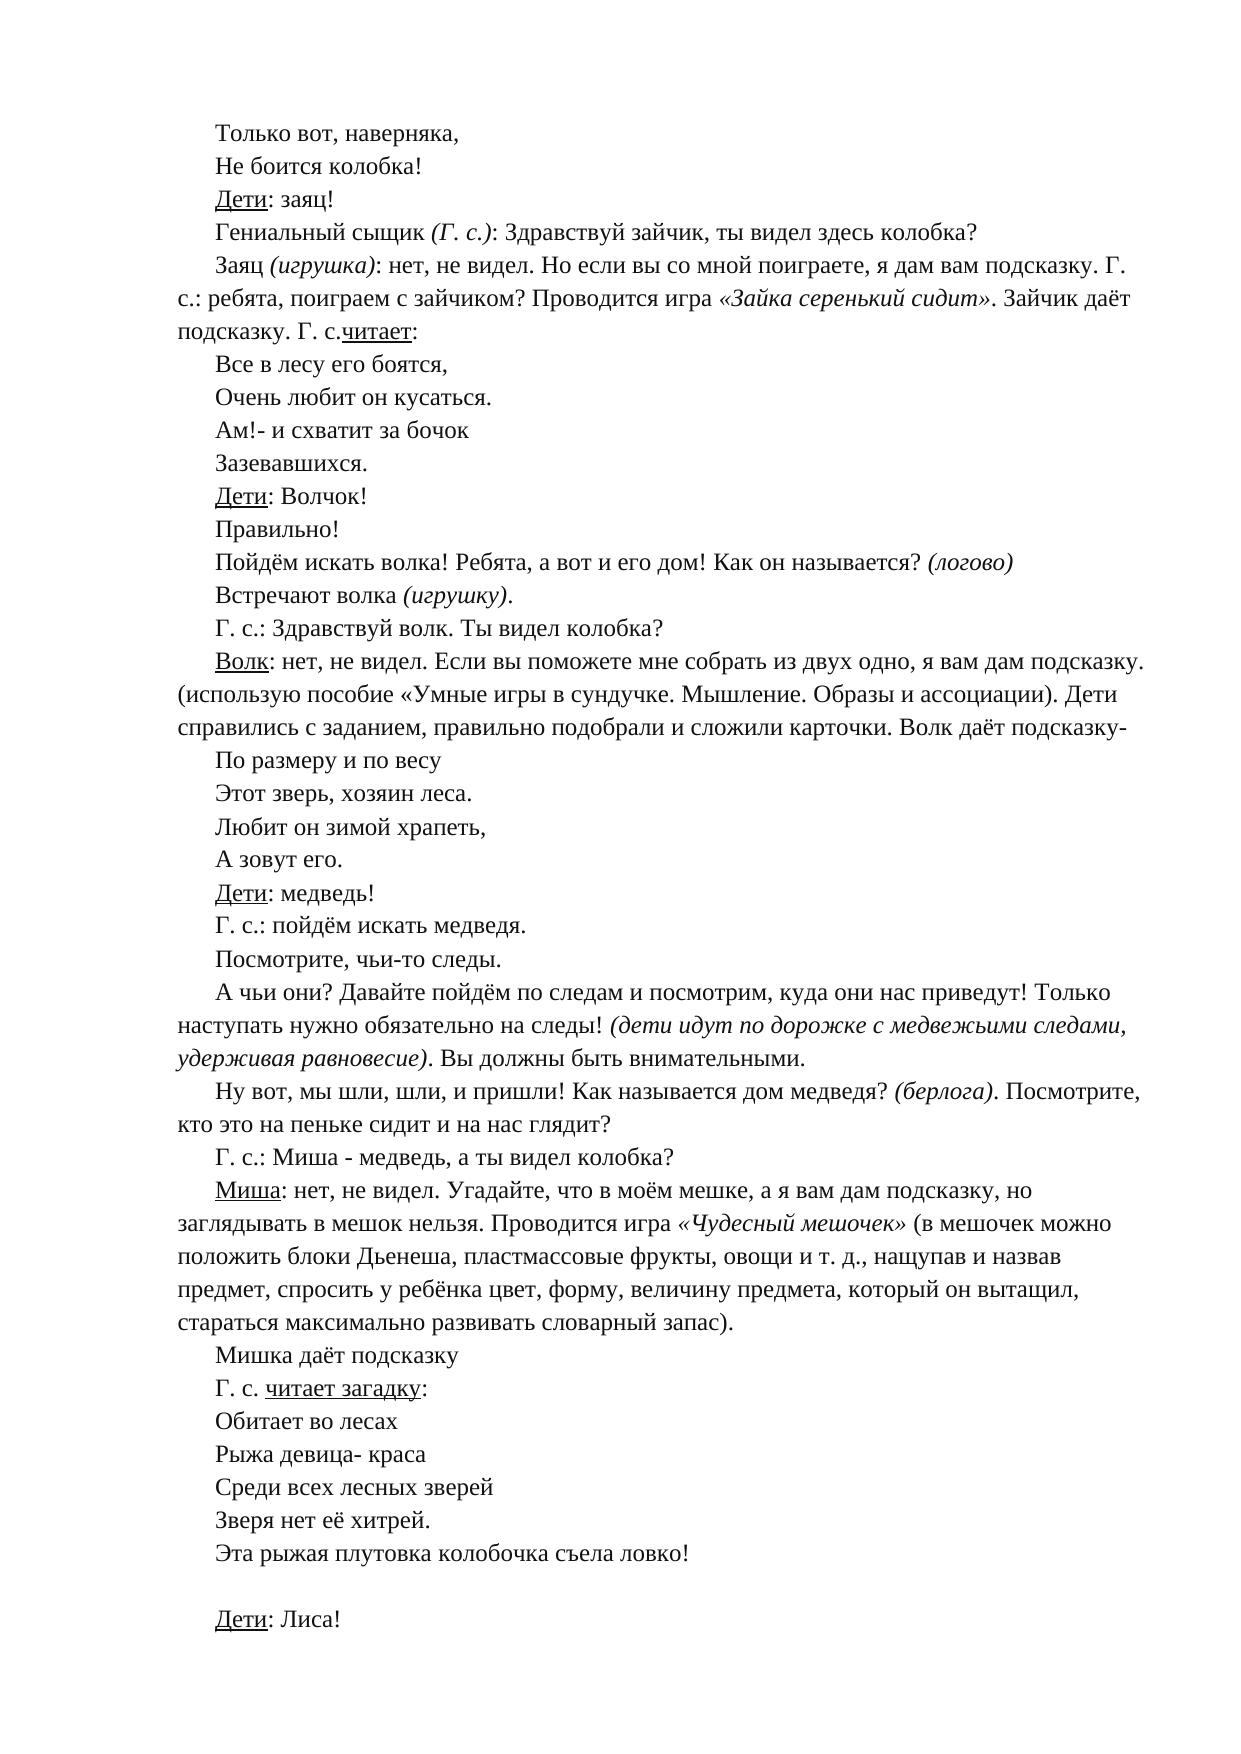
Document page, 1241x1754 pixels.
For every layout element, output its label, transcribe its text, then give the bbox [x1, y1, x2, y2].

text Встречают волка (игрушку). [177, 580, 1152, 609]
text Зверя нет её хитрей. [177, 1505, 1152, 1534]
text Правильно! [177, 514, 1152, 543]
text Миша: нет, не видел. Угадайте, что в моём мешке, а я вам дам подсказку, но заглядывать в мешок нельзя. Проводится игра «Чудесный мешочек» (в мешочек можно положить блоки Дьенеша, пластмассовые фрукты, овощи и т. д., нащупав и назвав предмет, спросить у ребёнка цвет, форму, величину предмета, который он вытащил, стараться максимально развивать словарный запас). [177, 1175, 1152, 1336]
text Мишка даёт подсказку [177, 1340, 1152, 1369]
text Пойдём искать волка! Ребята, а вот и его дом! Как он называется? (логово) [177, 547, 1152, 576]
text Среди всех лесных зверей [177, 1472, 1152, 1501]
text Любит он зимой храпеть, [177, 812, 1152, 840]
text Г. с.: Миша - медведь, а ты видел колобка? [177, 1142, 1152, 1171]
text Дети: Лиса! [177, 1604, 1152, 1633]
text А зовут его. [177, 844, 1152, 873]
text Все в лесу его боятся, [177, 349, 1152, 378]
text По размеру и по весу [177, 746, 1152, 774]
text Этот зверь, хозяин леса. [177, 778, 1152, 807]
text Зазевавшихся. [177, 448, 1152, 477]
text Г. с.: Здравствуй волк. Ты видел колобка? [177, 613, 1152, 642]
text Только вот, наверняка, [177, 118, 1152, 147]
text Ну вот, мы шли, шли, и пришли! Как называется дом медведя? (берлога). Посмотрите, кто это на пеньке сидит и на нас глядит? [177, 1076, 1152, 1137]
text Заяц (игрушка): нет, не видел. Но если вы со мной поиграете, я дам вам подсказку. Г. с.: ребята, поиграем с зайчиком? Проводится игра «Зайка серенький сидит». Зайчик даёт подсказку. Г. с.читает: [177, 250, 1152, 345]
text Гениальный сыщик (Г. с.): Здравствуй зайчик, ты видел здесь колобка? [177, 217, 1152, 246]
text Дети: заяц! [177, 184, 1152, 213]
text А чьи они? Давайте пойдём по следам и посмотрим, куда они нас приведут! Только наступать нужно обязательно на следы! (дети идут по дорожке с медвежьими следами, удерживая равновесие). Вы должны быть внимательными. [177, 977, 1152, 1071]
text Г. с.: пойдём искать медведя. [177, 911, 1152, 939]
text Очень любит он кусаться. [177, 382, 1152, 411]
text Ам!- и схватит за бочок [177, 415, 1152, 444]
text Рыжа девица- краса [177, 1439, 1152, 1468]
text Дети: Волчок! [177, 481, 1152, 510]
text Посмотрите, чьи-то следы. [177, 944, 1152, 972]
text Обитает во лесах [177, 1406, 1152, 1435]
text Эта рыжая плутовка колобочка съела ловко! [177, 1538, 1152, 1567]
text Не боится колобка! [177, 151, 1152, 180]
text Г. с. читает загадку: [177, 1373, 1152, 1402]
text Волк: нет, не видел. Если вы поможете мне собрать из двух одно, я вам дам подсказку. (использую пособие «Умные игры в сундучке. Мышление. Образы и ассоциации). Дети справились с заданием, правильно подобрали и сложили карточки. Волк даёт подсказку- [177, 646, 1152, 741]
text Дети: медведь! [177, 878, 1152, 906]
